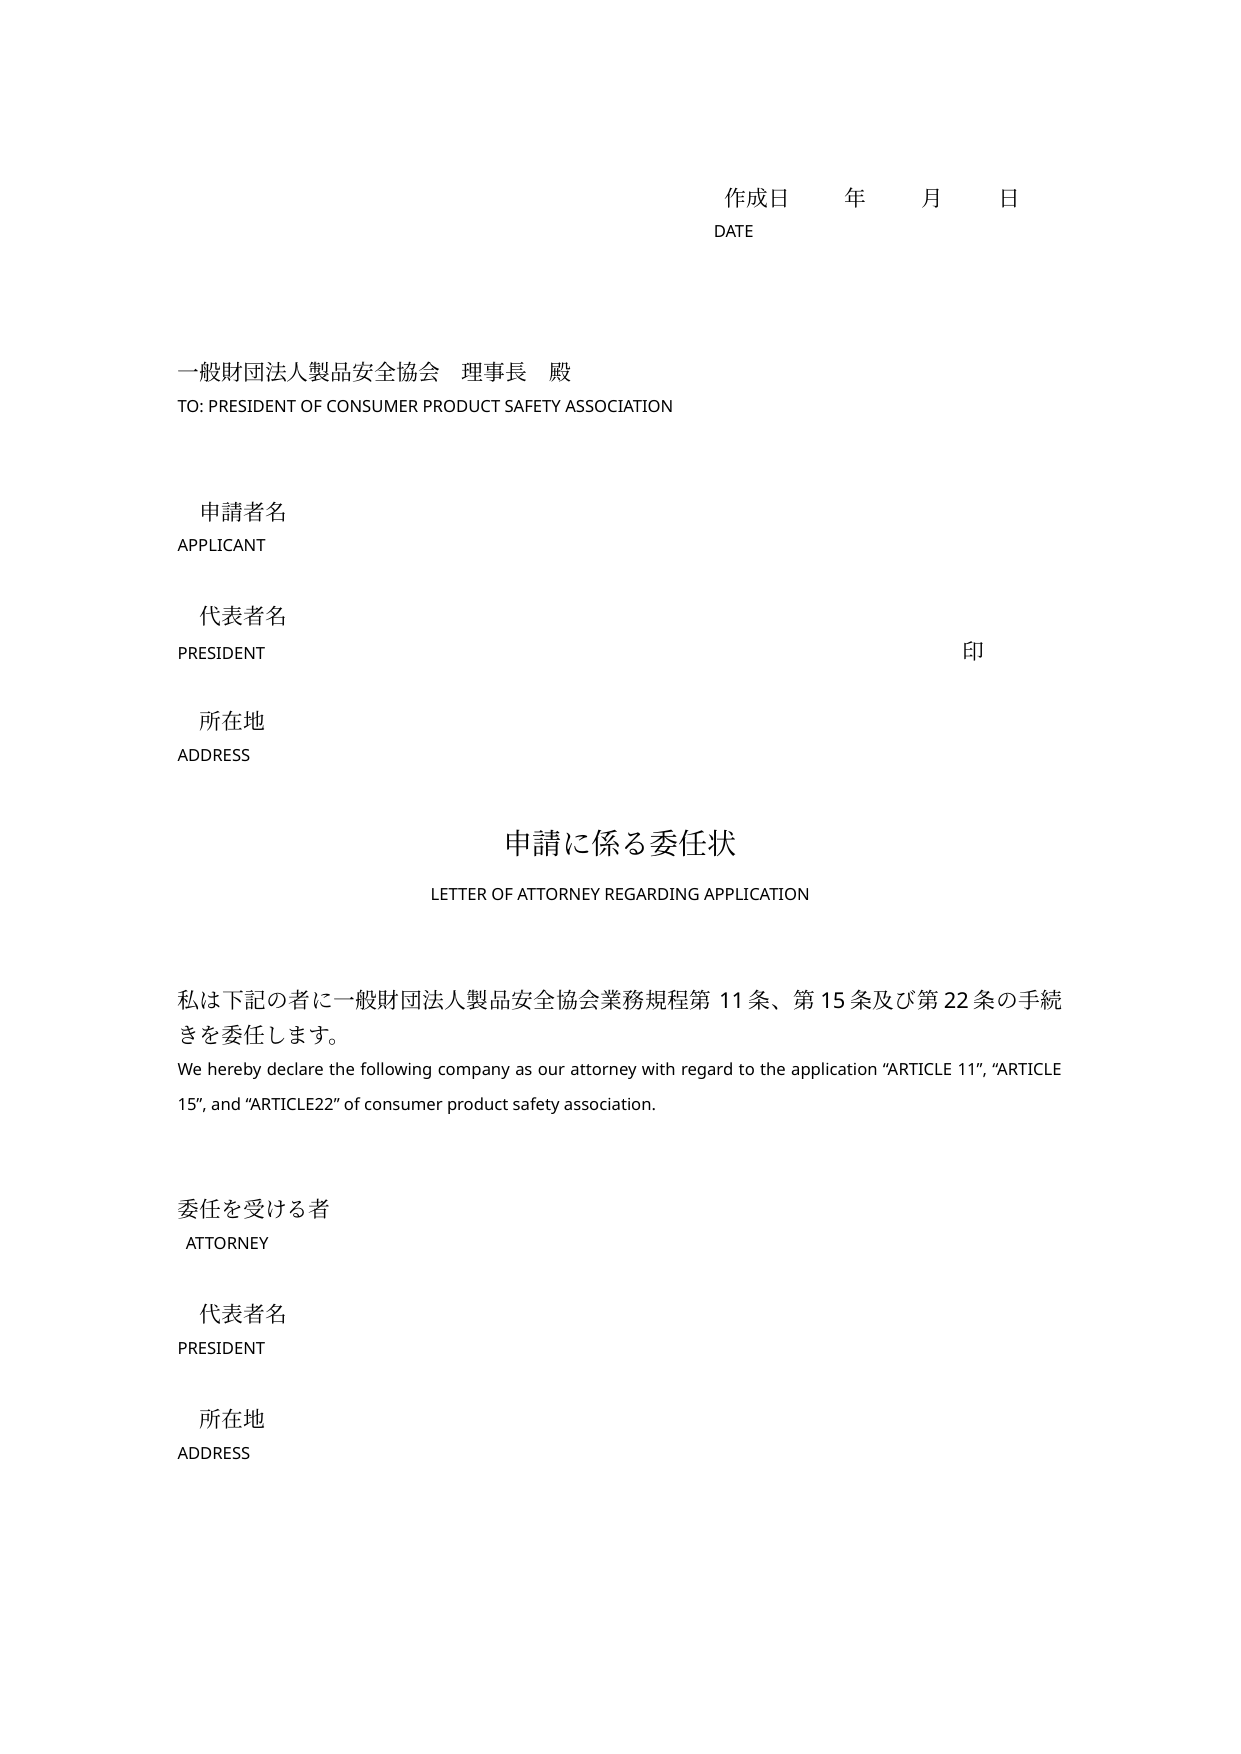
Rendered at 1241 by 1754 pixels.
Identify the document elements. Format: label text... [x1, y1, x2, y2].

text 申請に係る委任状 [177, 807, 1063, 877]
text 私は下記の者に一般財団法人製品安全協会業務規程第11条、第15条及び第22条の手続きを委任します。 [177, 982, 1063, 1051]
text 所在地 [177, 702, 1063, 737]
text 一般財団法人製品安全協会 理事長 殿 [177, 353, 1063, 388]
text 代表者名 [177, 598, 1063, 633]
text 申請者名 [177, 493, 1063, 528]
text We hereby declare the following company as our attorney with regard to the application “ARTICLE 11”, “ARTICLE 15”, and “ARTICLE22” of consumer product safety association. [177, 1051, 1063, 1121]
text PRESIDENT 印 [177, 633, 1063, 668]
text LETTER OF ATTORNEY REGARDING APPLICATION [177, 877, 1063, 912]
text PRESIDENT [177, 1331, 1063, 1366]
text ADDRESS [177, 737, 1063, 772]
text 所在地 [177, 1400, 1063, 1435]
text APPLICANT [177, 528, 1063, 563]
text TO: PRESIDENT OF CONSUMER PRODUCT SAFETY ASSOCIATION [177, 388, 1063, 423]
text 委任を受ける者 [177, 1191, 1063, 1226]
text ADDRESS [177, 1435, 1063, 1470]
text ATTORNEY [177, 1226, 1063, 1261]
text 作成日 年 月 日 [177, 179, 1063, 214]
text DATE [177, 214, 1063, 249]
text 代表者名 [177, 1296, 1063, 1331]
